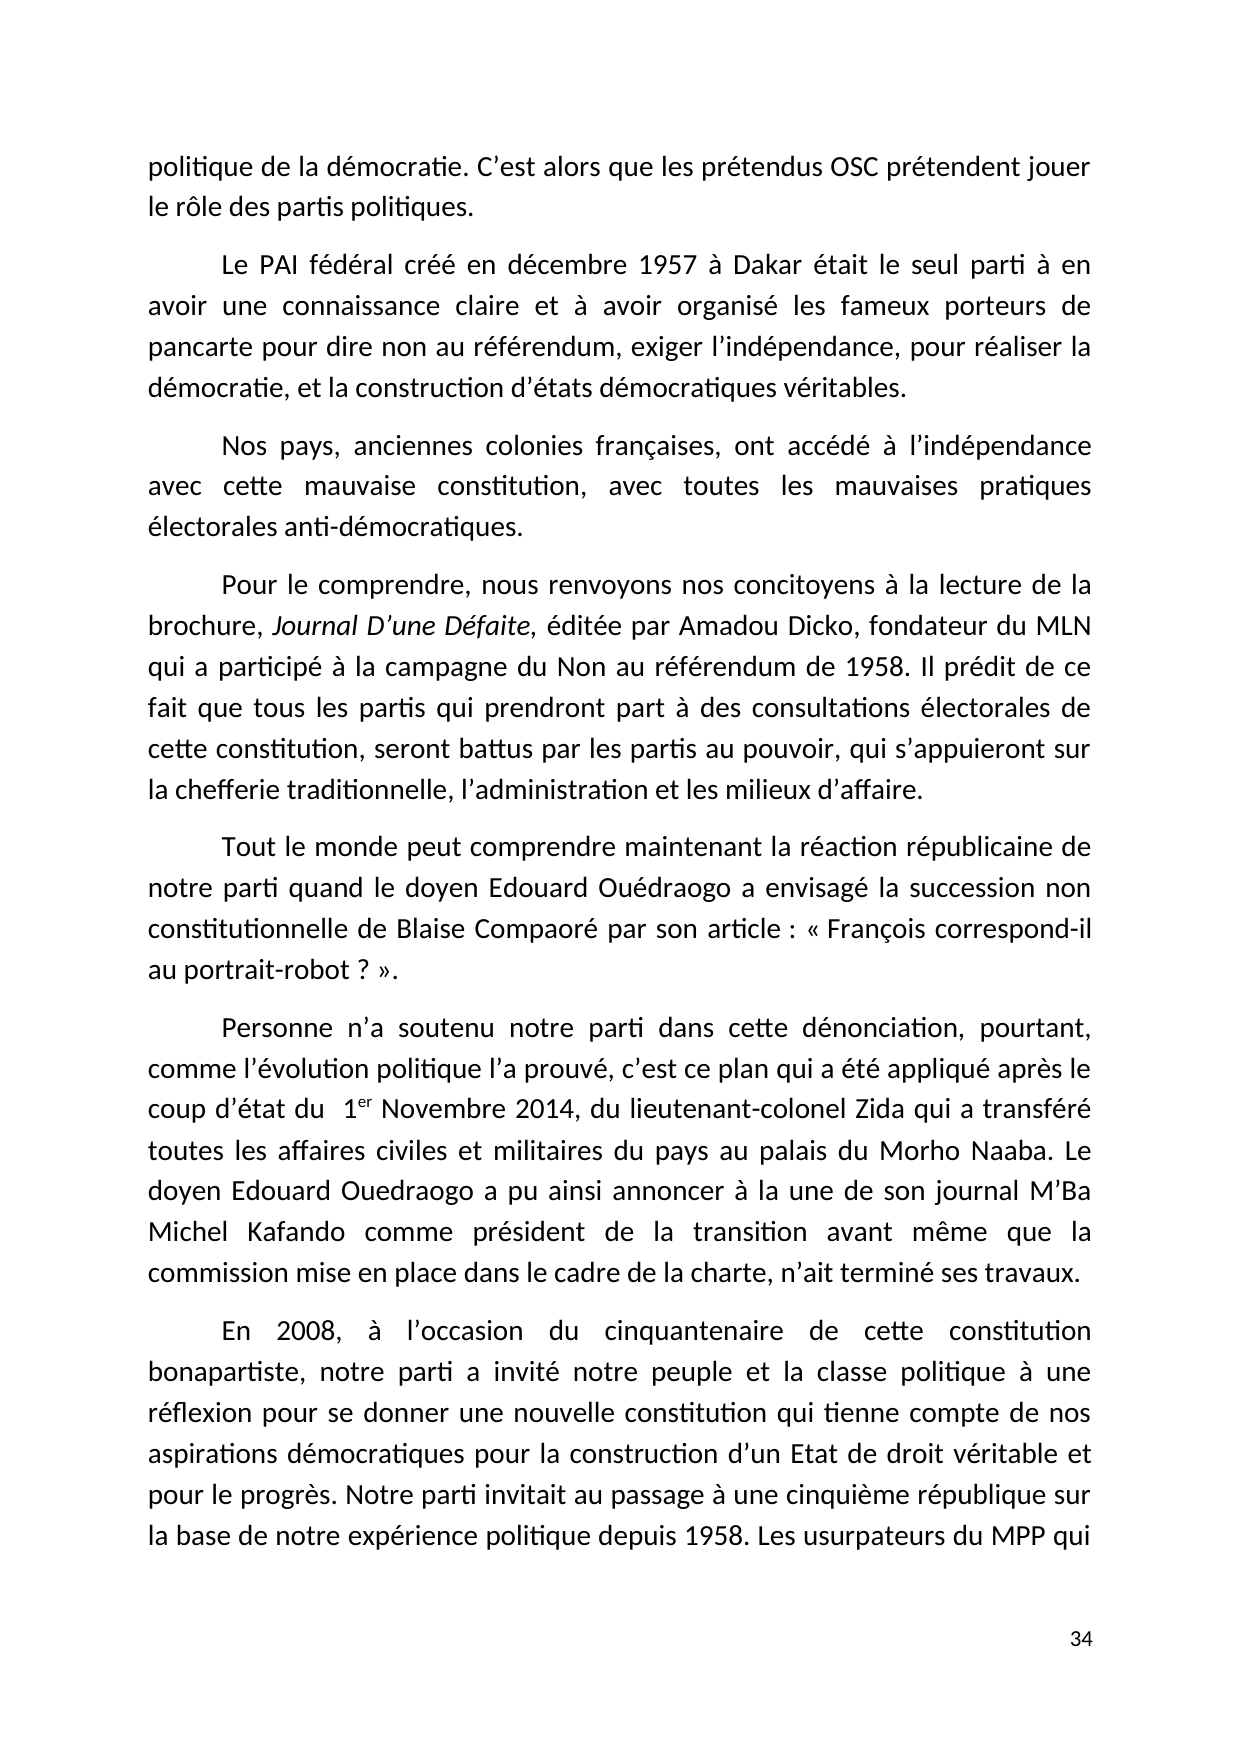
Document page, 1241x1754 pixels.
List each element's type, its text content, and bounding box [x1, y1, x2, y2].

text Personne n’a soutenu notre parti dans cette dénonciation, pourtant, comme l’évolution politique l’a prouvé, c’est ce plan qui a été appliqué après le coup d’état du 1er Novembre 2014, du lieutenant-colonel Zida qui a transféré toutes les affaires civiles et militaires du pays au palais du Morho Naaba. Le doyen Edouard Ouedraogo a pu ainsi annoncer à la une de son journal M’Ba Michel Kafando comme président de la transition avant même que la commission mise en place dans le cadre de la charte, n’ait terminé ses travaux. [148, 1009, 1093, 1290]
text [148, 1312, 1093, 1552]
text Tout le monde peut comprendre maintenant la réaction républicaine de notre parti quand le doyen Edouard Ouédraogo a envisagé la succession non constitutionnelle de Blaise Compaoré par son article : « François correspond-il au portrait-robot ? ». [148, 828, 1093, 987]
text Le PAI fédéral créé en décembre 1957 à Dakar était le seul parti à en avoir une connaissance claire et à avoir organisé les fameux porteurs de pancarte pour dire non au référendum, exiger l’indépendance, pour réaliser la démocratie, et la construction d’états démocratiques véritables. [148, 246, 1093, 404]
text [148, 148, 1093, 224]
text Pour le comprendre, nous renvoyons nos concitoyens à la lecture de la brochure, Journal D’une Défaite, éditée par Amadou Dicko, fondateur du MLN qui a participé à la campagne du Non au référendum de 1958. Il prédit de ce fait que tous les partis qui prendront part à des consultations électorales de cette constitution, seront battus par les partis au pouvoir, qui s’appuieront sur la chefferie traditionnelle, l’administration et les milieux d’affaire. [148, 566, 1093, 806]
text Nos pays, anciennes colonies françaises, ont accédé à l’indépendance avec cette mauvaise constitution, avec toutes les mauvaises pratiques électorales anti-démocratiques. [148, 427, 1093, 544]
